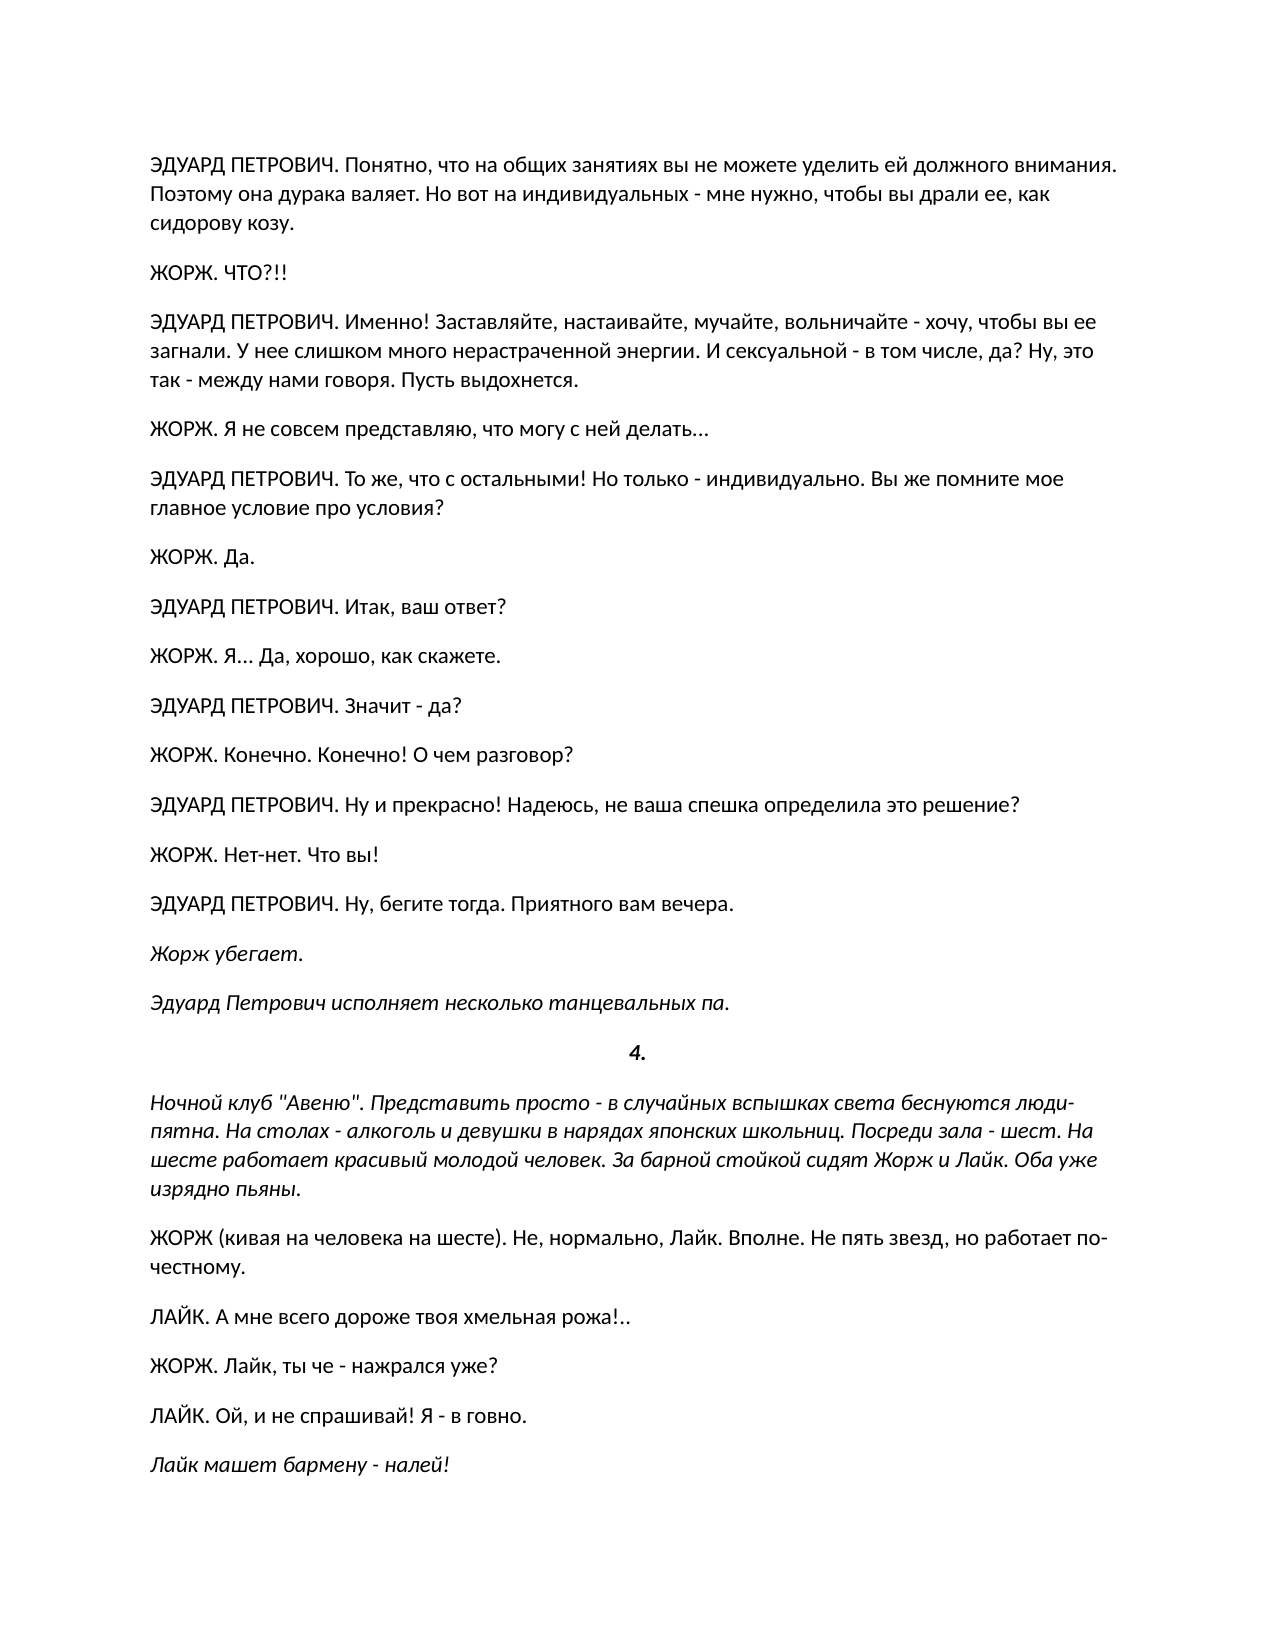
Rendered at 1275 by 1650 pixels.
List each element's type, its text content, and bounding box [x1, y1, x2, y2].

text Ночной клуб "Авеню". Представить просто - в случайных вспышках света беснуются люди-пятна. На столах - алкоголь и девушки в нарядах японских школьниц. Посреди зала - шест. На шесте работает красивый молодой человек. За барной стойкой сидят Жорж и Лайк. Оба уже изрядно пьяны. [150, 1087, 1125, 1202]
text ЖОРЖ. Конечно. Конечно! О чем разговор? [150, 740, 1125, 769]
text ЖОРЖ. Я... Да, хорошо, как скажете. [150, 641, 1125, 669]
text ЭДУАРД ПЕТРОВИЧ. Итак, ваш ответ? [150, 591, 1125, 620]
text 4. [150, 1037, 1125, 1066]
text Жорж убегает. [150, 938, 1125, 967]
text ЖОРЖ. Я не совсем представляю, что могу с ней делать... [150, 414, 1125, 442]
text ЭДУАРД ПЕТРОВИЧ. Ну, бегите тогда. Приятного вам вечера. [150, 889, 1125, 917]
text Лайк машет бармену - налей! [150, 1450, 1125, 1479]
text ЖОРЖ. Да. [150, 542, 1125, 570]
text ЛАЙК. Ой, и не спрашивай! Я - в говно. [150, 1400, 1125, 1429]
text Эдуард Петрович исполняет несколько танцевальных па. [150, 988, 1125, 1017]
text ЖОРЖ. ЧТО?!! [150, 257, 1125, 286]
text ЛАЙК. А мне всего дороже твоя хмельная рожа!.. [150, 1301, 1125, 1330]
text ЖОРЖ (кивая на человека на шесте). Не, нормально, Лайк. Вполне. Не пять звезд, но работает по-честному. [150, 1223, 1125, 1280]
text ЭДУАРД ПЕТРОВИЧ. Именно! Заставляйте, настаивайте, мучайте, вольничайте - хочу, чтобы вы ее загнали. У нее слишком много нерастраченной энергии. И сексуальной - в том числе, да? Ну, это так - между нами говоря. Пусть выдохнется. [150, 307, 1125, 393]
text ЭДУАРД ПЕТРОВИЧ. То же, что с остальными! Но только - индивидуально. Вы же помните мое главное условие про условия? [150, 463, 1125, 521]
text ЭДУАРД ПЕТРОВИЧ. Значит - да? [150, 690, 1125, 719]
text ЭДУАРД ПЕТРОВИЧ. Ну и прекрасно! Надеюсь, не ваша спешка определила это решение? [150, 789, 1125, 818]
text ЖОРЖ. Нет-нет. Что вы! [150, 839, 1125, 868]
text ЭДУАРД ПЕТРОВИЧ. Понятно, что на общих занятиях вы не можете уделить ей должного внимания. Поэтому она дурака валяет. Но вот на индивидуальных - мне нужно, чтобы вы драли ее, как сидорову козу. [150, 150, 1125, 236]
text ЖОРЖ. Лайк, ты че - нажрался уже? [150, 1351, 1125, 1379]
